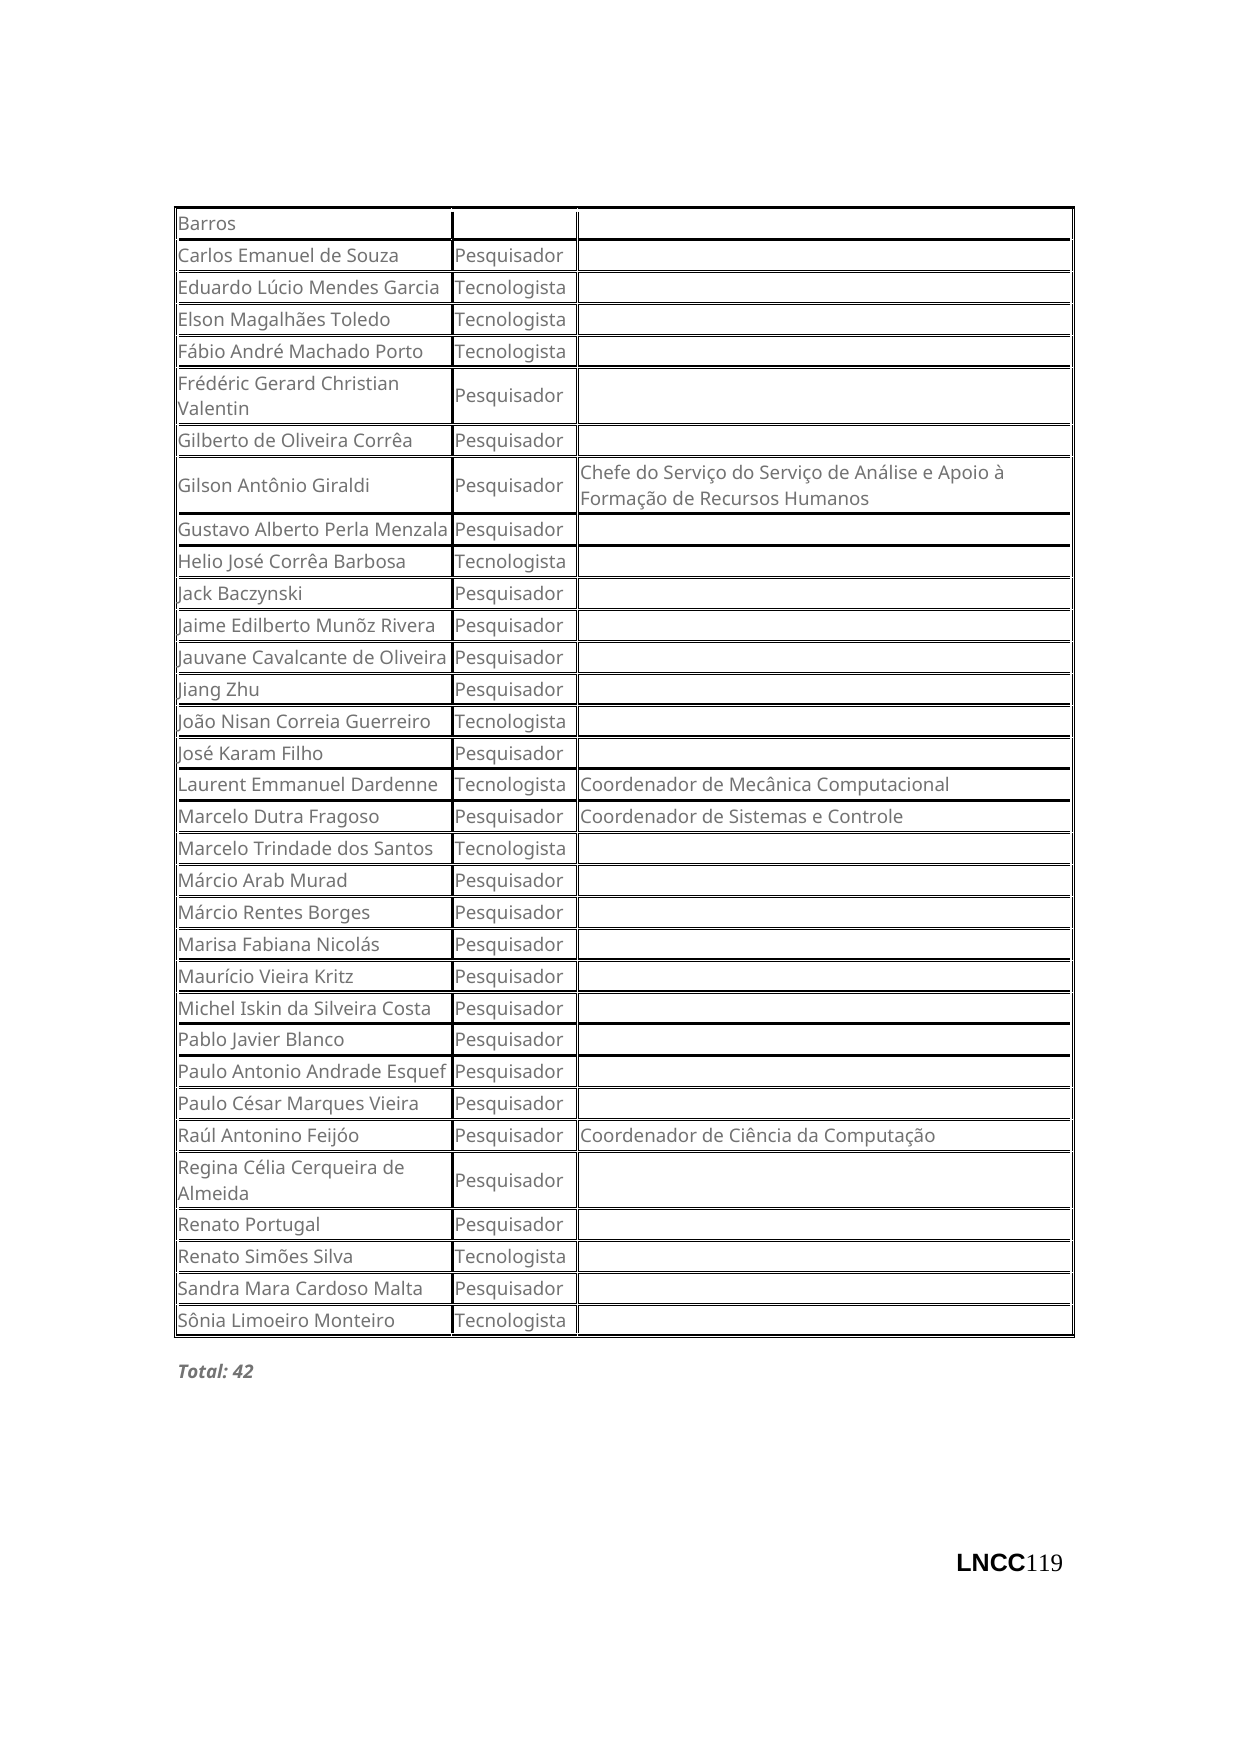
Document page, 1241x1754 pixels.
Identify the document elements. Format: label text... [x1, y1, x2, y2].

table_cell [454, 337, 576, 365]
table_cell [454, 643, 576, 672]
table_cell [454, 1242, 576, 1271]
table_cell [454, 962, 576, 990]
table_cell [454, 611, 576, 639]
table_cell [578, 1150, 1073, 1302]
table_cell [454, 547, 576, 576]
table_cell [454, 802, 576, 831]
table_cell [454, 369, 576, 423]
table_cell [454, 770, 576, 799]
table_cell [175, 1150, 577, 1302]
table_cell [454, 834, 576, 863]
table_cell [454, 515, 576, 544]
text Total: 42 [177, 1338, 1063, 1384]
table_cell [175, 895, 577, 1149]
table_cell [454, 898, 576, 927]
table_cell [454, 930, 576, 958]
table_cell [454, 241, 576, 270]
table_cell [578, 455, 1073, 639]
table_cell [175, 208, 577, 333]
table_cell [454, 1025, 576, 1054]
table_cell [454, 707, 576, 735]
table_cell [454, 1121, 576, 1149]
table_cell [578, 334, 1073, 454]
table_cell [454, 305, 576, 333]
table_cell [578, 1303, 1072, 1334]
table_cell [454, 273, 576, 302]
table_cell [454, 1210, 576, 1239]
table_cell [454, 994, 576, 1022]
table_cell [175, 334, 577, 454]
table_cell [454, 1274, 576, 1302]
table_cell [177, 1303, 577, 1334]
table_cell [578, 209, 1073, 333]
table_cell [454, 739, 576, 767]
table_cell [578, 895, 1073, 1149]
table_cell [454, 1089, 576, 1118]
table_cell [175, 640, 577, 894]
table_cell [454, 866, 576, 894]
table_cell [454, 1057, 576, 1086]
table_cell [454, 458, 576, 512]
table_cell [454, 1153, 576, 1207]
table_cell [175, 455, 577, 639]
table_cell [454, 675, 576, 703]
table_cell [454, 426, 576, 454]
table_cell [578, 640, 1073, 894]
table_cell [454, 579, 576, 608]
